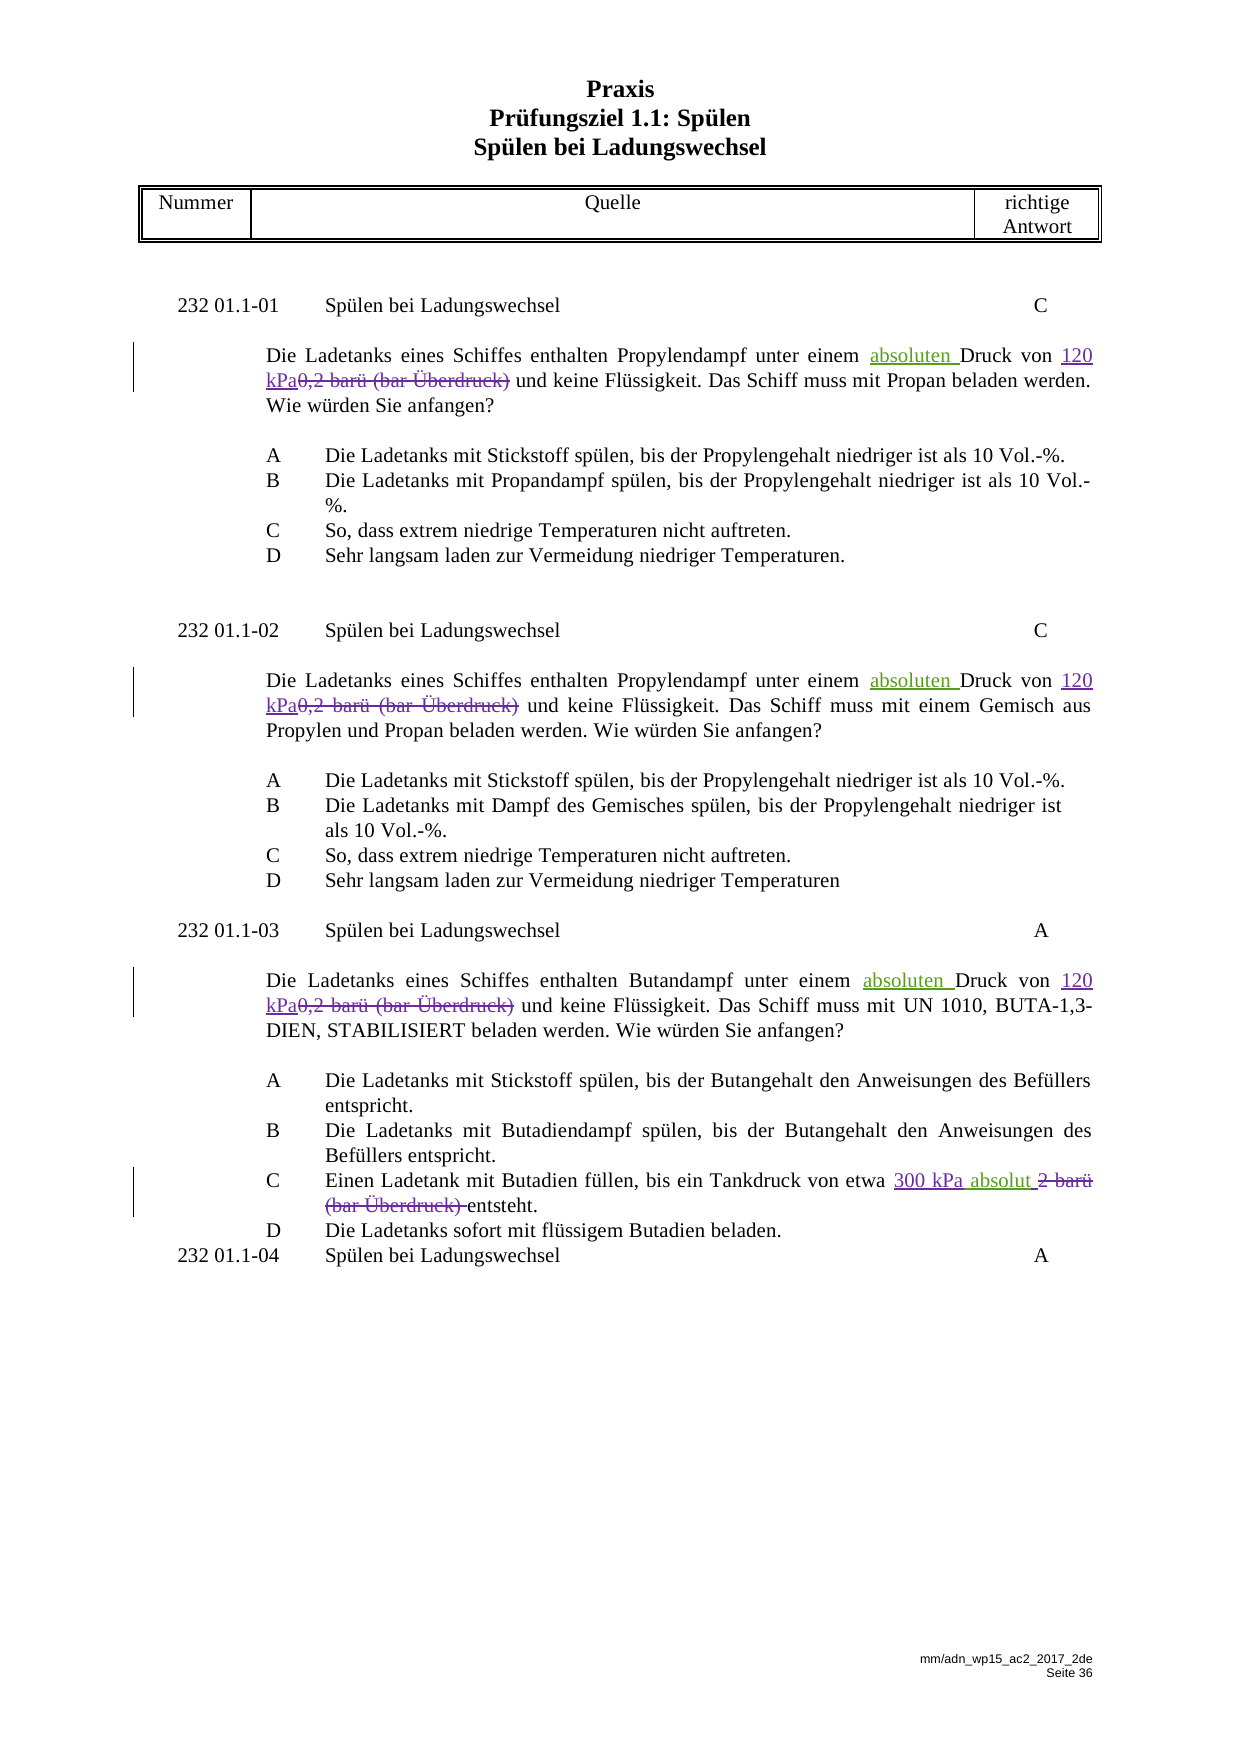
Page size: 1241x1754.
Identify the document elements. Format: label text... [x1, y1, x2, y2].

text C Einen Ladetank mit Butadien füllen, bis ein Tankdruck von etwa entsteht. [148, 1167, 1093, 1217]
text Die Ladetanks eines Schiffes enthalten Butandampf unter einem Druck von und keine Flüssigkeit. Das Schiff muss mit UN 1010, BUTA-1,3-DIEN, STABILISIERT beladen werden. Wie würden Sie anfangen? [148, 967, 1093, 1042]
text Die Ladetanks eines Schiffes enthalten Propylendampf unter einem Druck von und keine Flüssigkeit. Das Schiff muss mit einem Gemisch aus Propylen und Propan beladen werden. Wie würden Sie anfangen? [148, 667, 1093, 742]
text D Sehr langsam laden zur Vermeidung niedriger Temperaturen [148, 867, 1093, 892]
text 232 01.1-02 Spülen bei Ladungswechsel C [148, 617, 1093, 642]
text C So, dass extrem niedrige Temperaturen nicht auftreten. [148, 517, 1093, 542]
text A Die Ladetanks mit Stickstoff spülen, bis der Butangehalt den Anweisungen des Befüllers entspricht. [148, 1067, 1093, 1117]
text A Die Ladetanks mit Stickstoff spülen, bis der Propylengehalt niedriger ist als 10 Vol.-%. [148, 442, 1093, 467]
text D Sehr langsam laden zur Vermeidung niedriger Temperaturen. [148, 542, 1093, 567]
text A Die Ladetanks mit Stickstoff spülen, bis der Propylengehalt niedriger ist als 10 Vol.-%. [148, 767, 1093, 792]
text B Die Ladetanks mit Butadiendampf spülen, bis der Butangehalt den Anweisungen des Befüllers entspricht. [148, 1117, 1093, 1167]
text Die Ladetanks eines Schiffes enthalten Propylendampf unter einem Druck von und keine Flüssigkeit. Das Schiff muss mit Propan beladen werden. Wie würden Sie anfangen? [148, 342, 1093, 417]
text 232 01.1-01 Spülen bei Ladungswechsel C [148, 292, 1093, 317]
text B Die Ladetanks mit Propandampf spülen, bis der Propylengehalt niedriger ist als 10 Vol.-%. [148, 467, 1093, 517]
text D Die Ladetanks sofort mit flüssigem Butadien beladen. [148, 1217, 1093, 1242]
text 232 01.1-03 Spülen bei Ladungswechsel A [148, 917, 1093, 942]
text 232 01.1-04 Spülen bei Ladungswechsel A [148, 1242, 1093, 1267]
text C So, dass extrem niedrige Temperaturen nicht auftreten. [148, 842, 1093, 867]
text B Die Ladetanks mit Dampf des Gemisches spülen, bis der Propylengehalt niedriger ist als 10 Vol.-%. [148, 792, 1063, 842]
